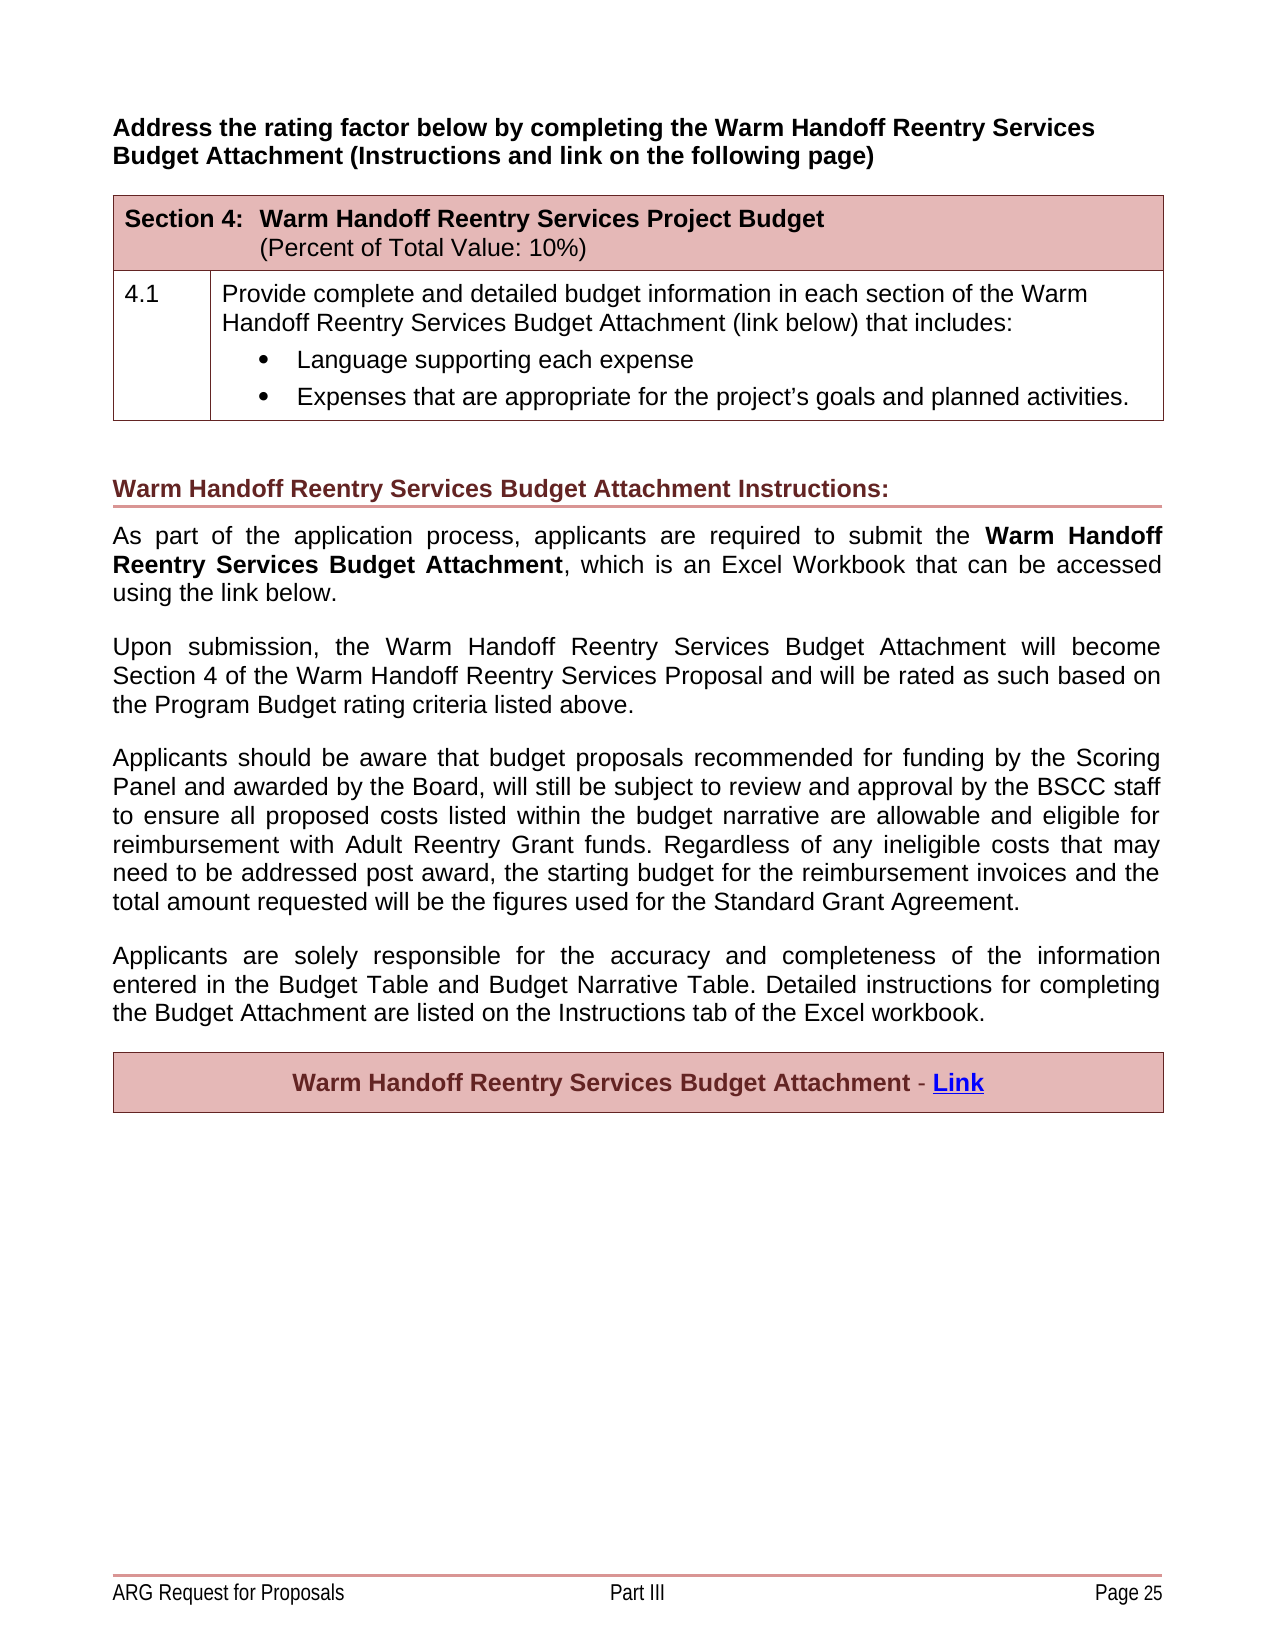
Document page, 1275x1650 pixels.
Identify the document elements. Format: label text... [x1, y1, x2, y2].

text Upon submission, the Warm Handoff Reentry Services Budget Attachment will become Section 4 of the Warm Handoff Reentry Services Proposal and will be rated as such based on the Program Budget rating criteria listed above. [112, 632, 1162, 718]
table_cell Provide complete and detailed budget information in each section of the Warm Handoff Reentry Services Budget Attachment (link below) that includes: Language supporting each expense Expenses that are appropriate for the project’s goals and planned activities. [211, 271, 1163, 419]
text As part of the application process, applicants are required to submit the Warm Handoff Reentry Services Budget Attachment, which is an Excel Workbook that can be accessed using the link below. [112, 521, 1162, 607]
table_header Section 4: Warm Handoff Reentry Services Project Budget (Percent of Total Value: 10%) [114, 196, 1163, 270]
table_header Warm Handoff Reentry Services Budget Attachment - Link [114, 1053, 1163, 1112]
text Address the rating factor below by completing the Warm Handoff Reentry Services Budget Attachment (Instructions and link on the following page) [112, 112, 1162, 170]
table_cell 4.1 [114, 271, 210, 419]
text Applicants are solely responsible for the accuracy and completeness of the information entered in the Budget Table and Budget Narrative Table. Detailed instructions for completing the Budget Attachment are listed on the Instructions tab of the Excel workbook. [112, 941, 1162, 1027]
subtitle Warm Handoff Reentry Services Budget Attachment Instructions: [112, 474, 1162, 508]
text Applicants should be aware that budget proposals recommended for funding by the Scoring Panel and awarded by the Board, will still be subject to review and approval by the BSCC staff to ensure all proposed costs listed within the budget narrative are allowable and eligible for reimbursement with Adult Reentry Grant funds. Regardless of any ineligible costs that may need to be addressed post award, the starting budget for the reimbursement invoices and the total amount requested will be the figures used for the Standard Grant Agreement. [112, 743, 1162, 916]
